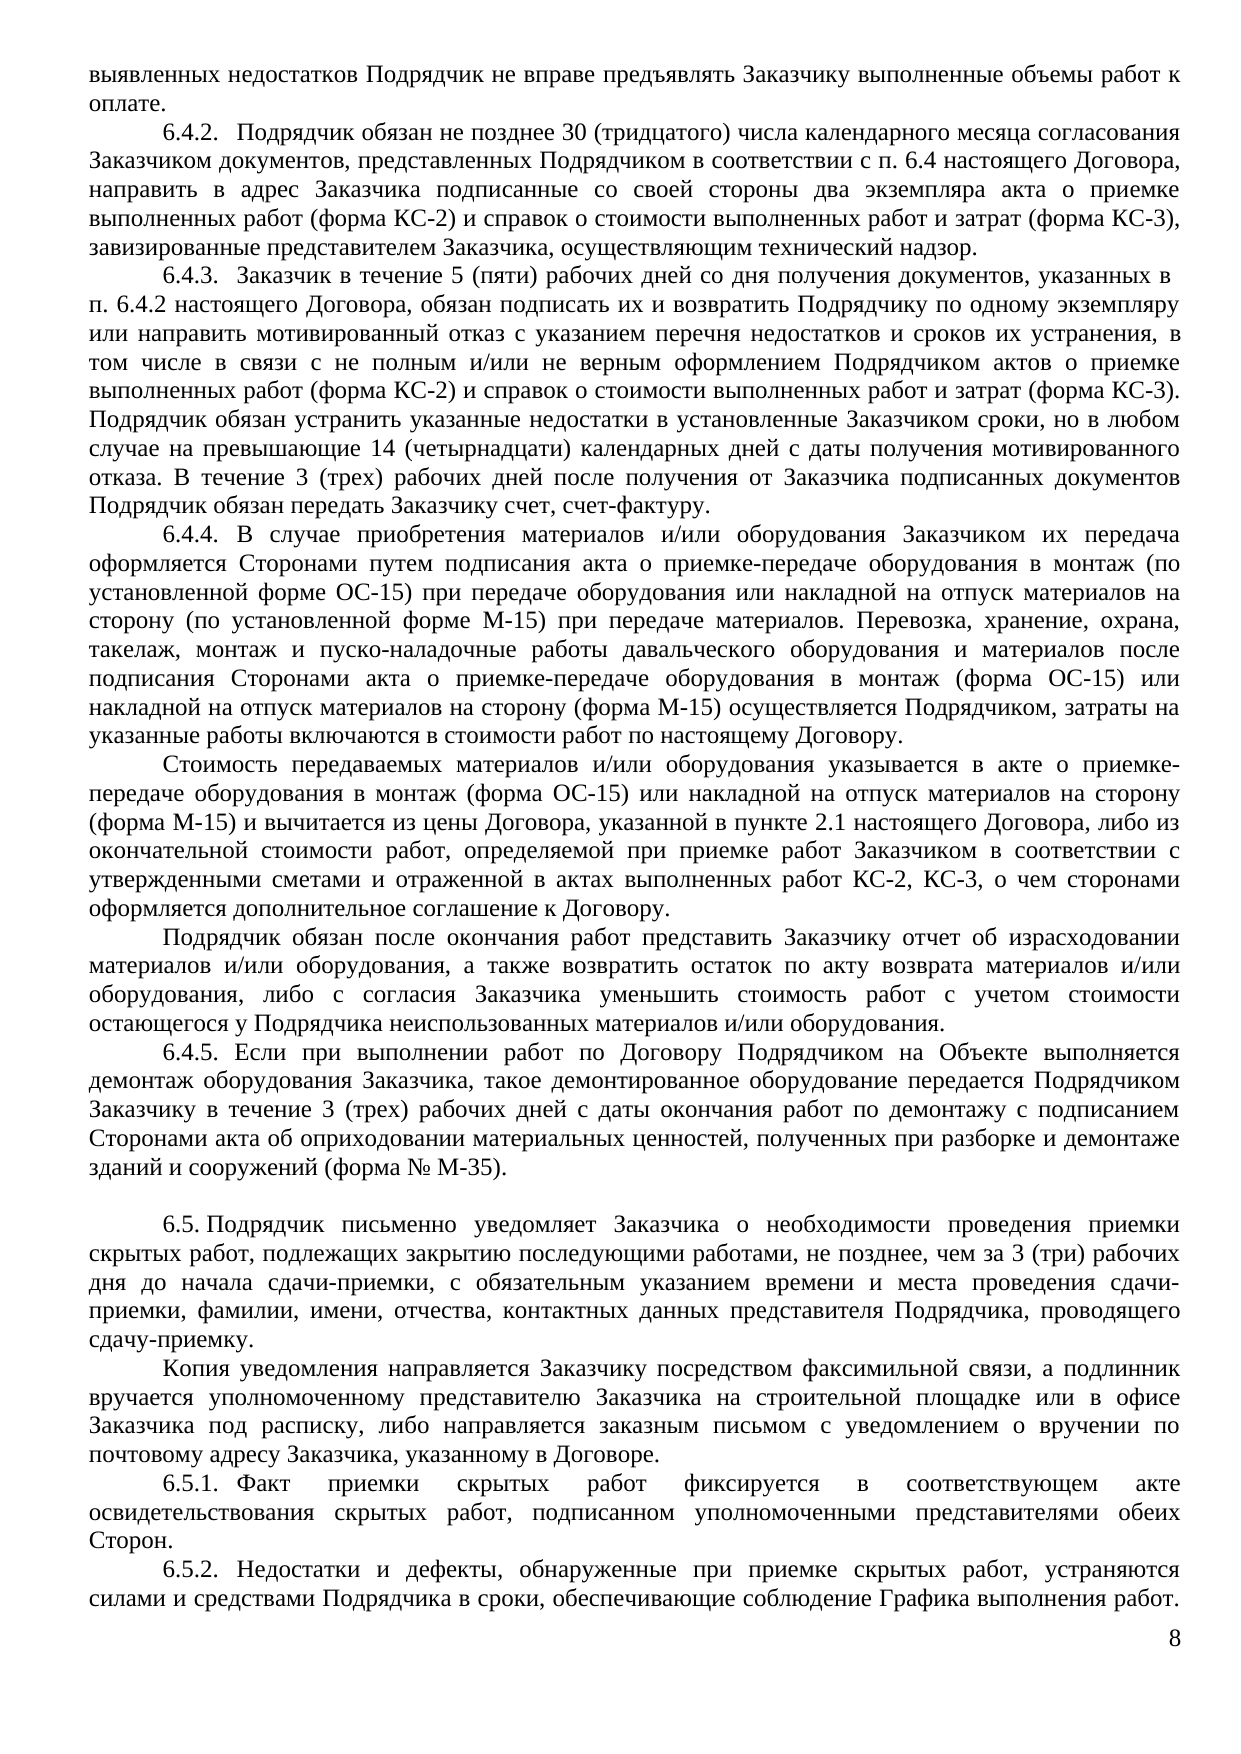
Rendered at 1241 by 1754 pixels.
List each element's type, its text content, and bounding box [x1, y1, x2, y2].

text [89, 59, 1181, 117]
list В случае приобретения материалов и/или оборудования Заказчиком их передача оформляется Сторонами путем подписания акта о приемке-передаче оборудования в монтаж (по установленной форме ОС-15) при передаче оборудования или накладной на отпуск материалов на сторону (по установленной форме М-15) при передаче материалов. Перевозка, хранение, охрана, такелаж, монтаж и пуско-наладочные работы давальческого оборудования и материалов после подписания Сторонами акта о приемке-передаче оборудования в монтаж (форма ОС-15) или накладной на отпуск материалов на сторону (форма М-15) осуществляется Подрядчиком, затраты на указанные работы включаются в стоимости работ по настоящему Договору. [89, 519, 1181, 749]
text Копия уведомления направляется Заказчику посредством факсимильной связи, а подлинник вручается уполномоченному представителю Заказчика на строительной площадке или в офисе Заказчика под расписку, либо направляется заказным письмом с уведомлением о вручении по почтовому адресу Заказчика, указанному в Договоре. [89, 1353, 1181, 1468]
list Подрядчик обязан после окончания работ представить Заказчику отчет об израсходовании материалов и/или оборудования, а также возвратить остаток по акту возврата материалов и/или оборудования, либо с согласия Заказчика уменьшить стоимость работ с учетом стоимости остающегося у Подрядчика неиспользованных материалов и/или оборудования. [89, 922, 1181, 1037]
list Подрядчик письменно уведомляет Заказчика о необходимости проведения приемки скрытых работ, подлежащих закрытию последующими работами, не позднее, чем за 3 (три) рабочих дня до начала сдачи-приемки, с обязательным указанием времени и места проведения сдачи-приемки, фамилии, имени, отчества, контактных данных представителя Подрядчика, проводящего сдачу-приемку. [89, 1209, 1181, 1353]
list Подрядчик обязан не позднее 30 (тридцатого) числа календарного месяца согласования Заказчиком документов, представленных Подрядчиком в соответствии с п. 6.4 настоящего Договора, направить в адрес Заказчика подписанные со своей стороны два экземпляра акта о приемке выполненных работ (форма КС-2) и справок о стоимости выполненных работ и затрат (форма КС-3), завизированные представителем Заказчика, осуществляющим технический надзор. [89, 117, 1181, 260]
list Стоимость передаваемых материалов и/или оборудования указывается в акте о приемке-передаче оборудования в монтаж (форма ОС-15) или накладной на отпуск материалов на сторону (форма М-15) и вычитается из цены Договора, указанной в пункте 2.1 настоящего Договора, либо из окончательной стоимости работ, определяемой при приемке работ Заказчиком в соответствии с утвержденными сметами и отраженной в актах выполненных работ КС-2, КС-3, о чем сторонами оформляется дополнительное соглашение к Договору. [89, 749, 1181, 922]
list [89, 1554, 1181, 1612]
list Заказчик в течение 5 (пяти) рабочих дней со дня получения документов, указанных в п. 6.4.2 настоящего Договора, обязан подписать их и возвратить Подрядчику по одному экземпляру или направить мотивированный отказ с указанием перечня недостатков и сроков их устранения, в том числе в связи с не полным и/или не верным оформлением Подрядчиком актов о приемке выполненных работ (форма КС-2) и справок о стоимости выполненных работ и затрат (форма КС-3). Подрядчик обязан устранить указанные недостатки в установленные Заказчиком сроки, но в любом случае на превышающие 14 (четырнадцати) календарных дней с даты получения мотивированного отказа. В течение 3 (трех) рабочих дней после получения от Заказчика подписанных документов Подрядчик обязан передать Заказчику счет, счет-фактуру. [89, 260, 1181, 519]
list Факт приемки скрытых работ фиксируется в соответствующем акте освидетельствования скрытых работ, подписанном уполномоченными представителями обеих Сторон. [89, 1468, 1181, 1554]
list 6.4.5. Если при выполнении работ по Договору Подрядчиком на Объекте выполняется демонтаж оборудования Заказчика, такое демонтированное оборудование передается Подрядчиком Заказчику в течение 3 (трех) рабочих дней с даты окончания работ по демонтажу с подписанием Сторонами акта об оприходовании материальных ценностей, полученных при разборке и демонтаже зданий и сооружений (форма № М-35). [89, 1037, 1181, 1180]
